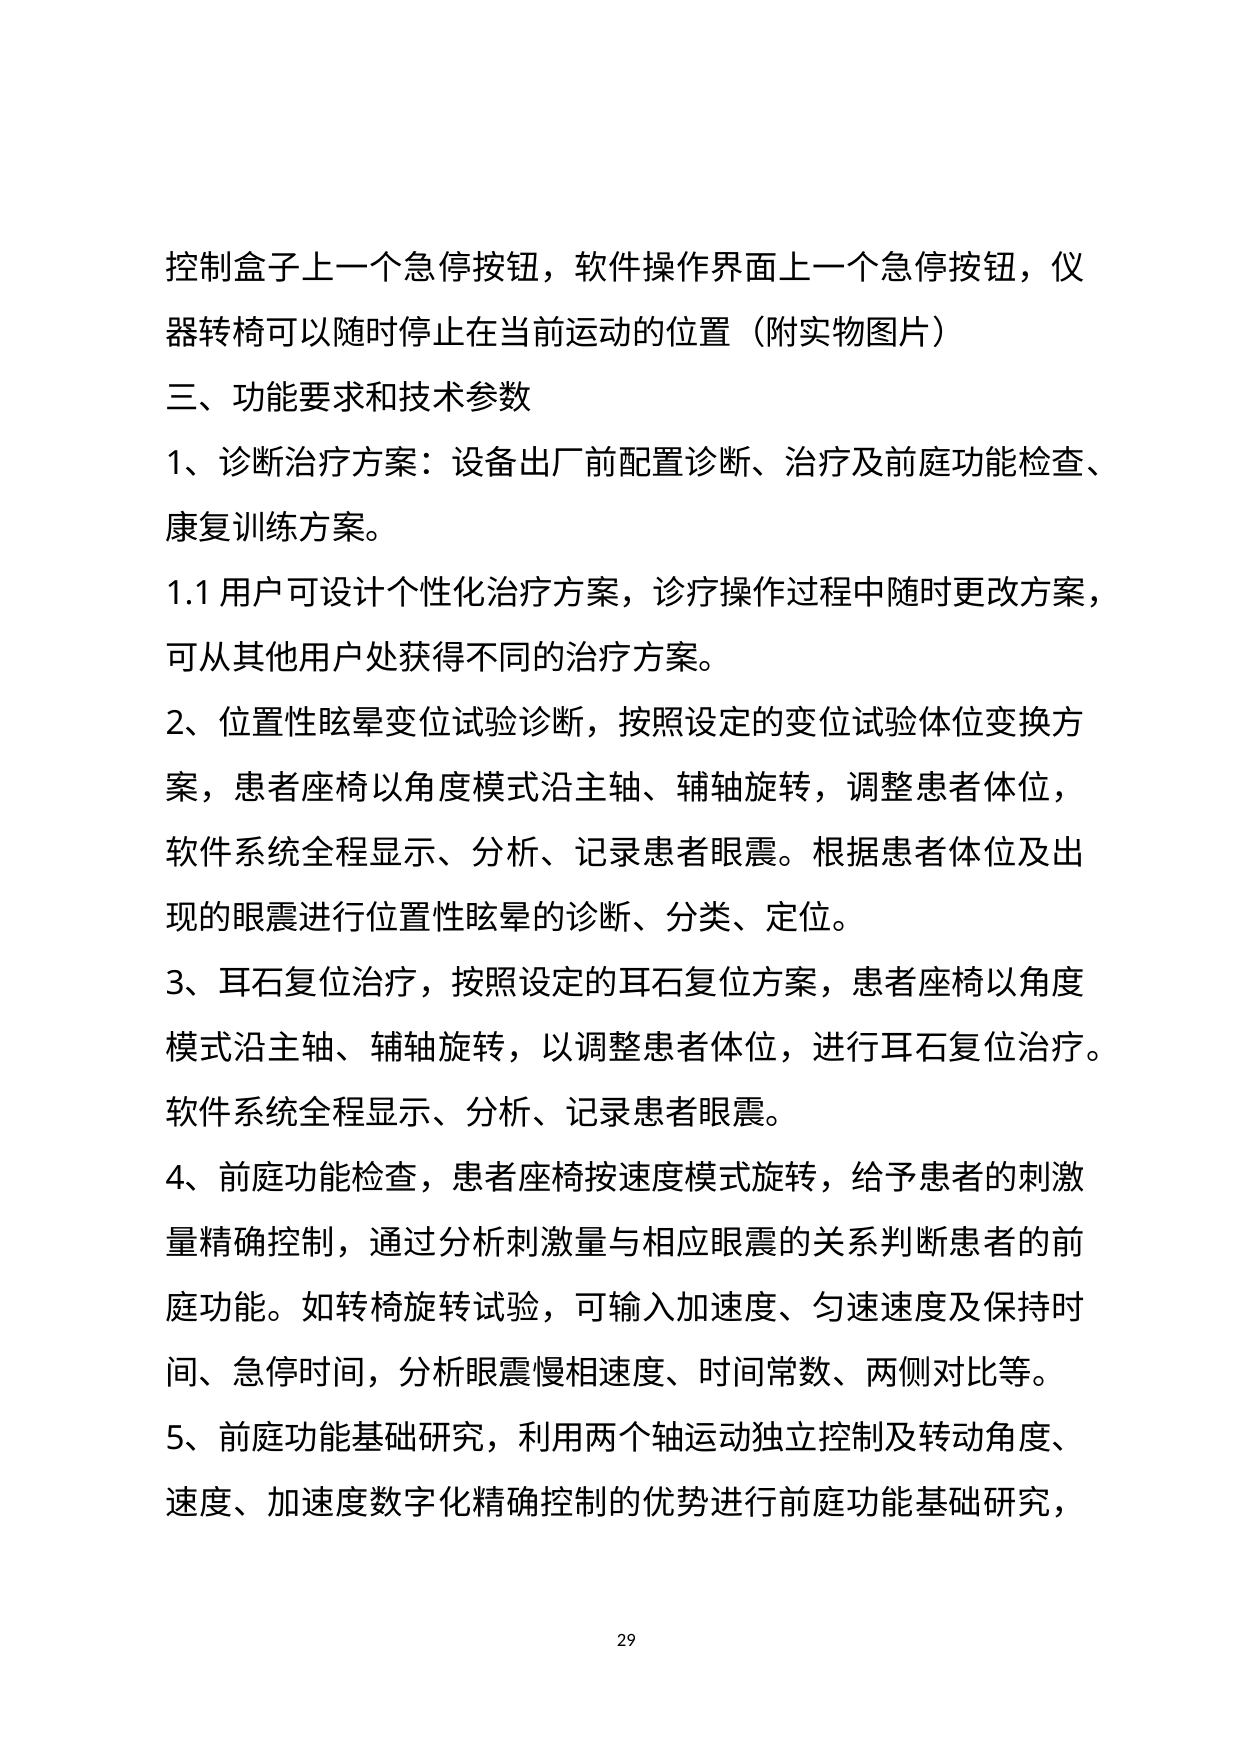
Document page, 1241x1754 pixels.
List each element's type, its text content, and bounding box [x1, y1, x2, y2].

text 3、耳石复位治疗，按照设定的耳石复位方案，患者座椅以角度模式沿主轴、辅轴旋转，以调整患者体位，进行耳石复位治疗。软件系统全程显示、分析、记录患者眼震。 [165, 948, 1087, 1143]
text 1、诊断治疗方案：设备出厂前配置诊断、治疗及前庭功能检查、康复训练方案。 [165, 428, 1087, 558]
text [165, 233, 1087, 363]
text 三、功能要求和技术参数 [165, 363, 1087, 428]
text 1.1用户可设计个性化治疗方案，诊疗操作过程中随时更改方案，可从其他用户处获得不同的治疗方案。 [165, 558, 1087, 688]
text 4、前庭功能检查，患者座椅按速度模式旋转，给予患者的刺激量精确控制，通过分析刺激量与相应眼震的关系判断患者的前庭功能。如转椅旋转试验，可输入加速度、匀速速度及保持时间、急停时间，分析眼震慢相速度、时间常数、两侧对比等。 [165, 1143, 1087, 1403]
text 2、位置性眩晕变位试验诊断，按照设定的变位试验体位变换方案，患者座椅以角度模式沿主轴、辅轴旋转，调整患者体位，软件系统全程显示、分析、记录患者眼震。根据患者体位及出现的眼震进行位置性眩晕的诊断、分类、定位。 [165, 688, 1087, 948]
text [165, 1403, 1087, 1533]
